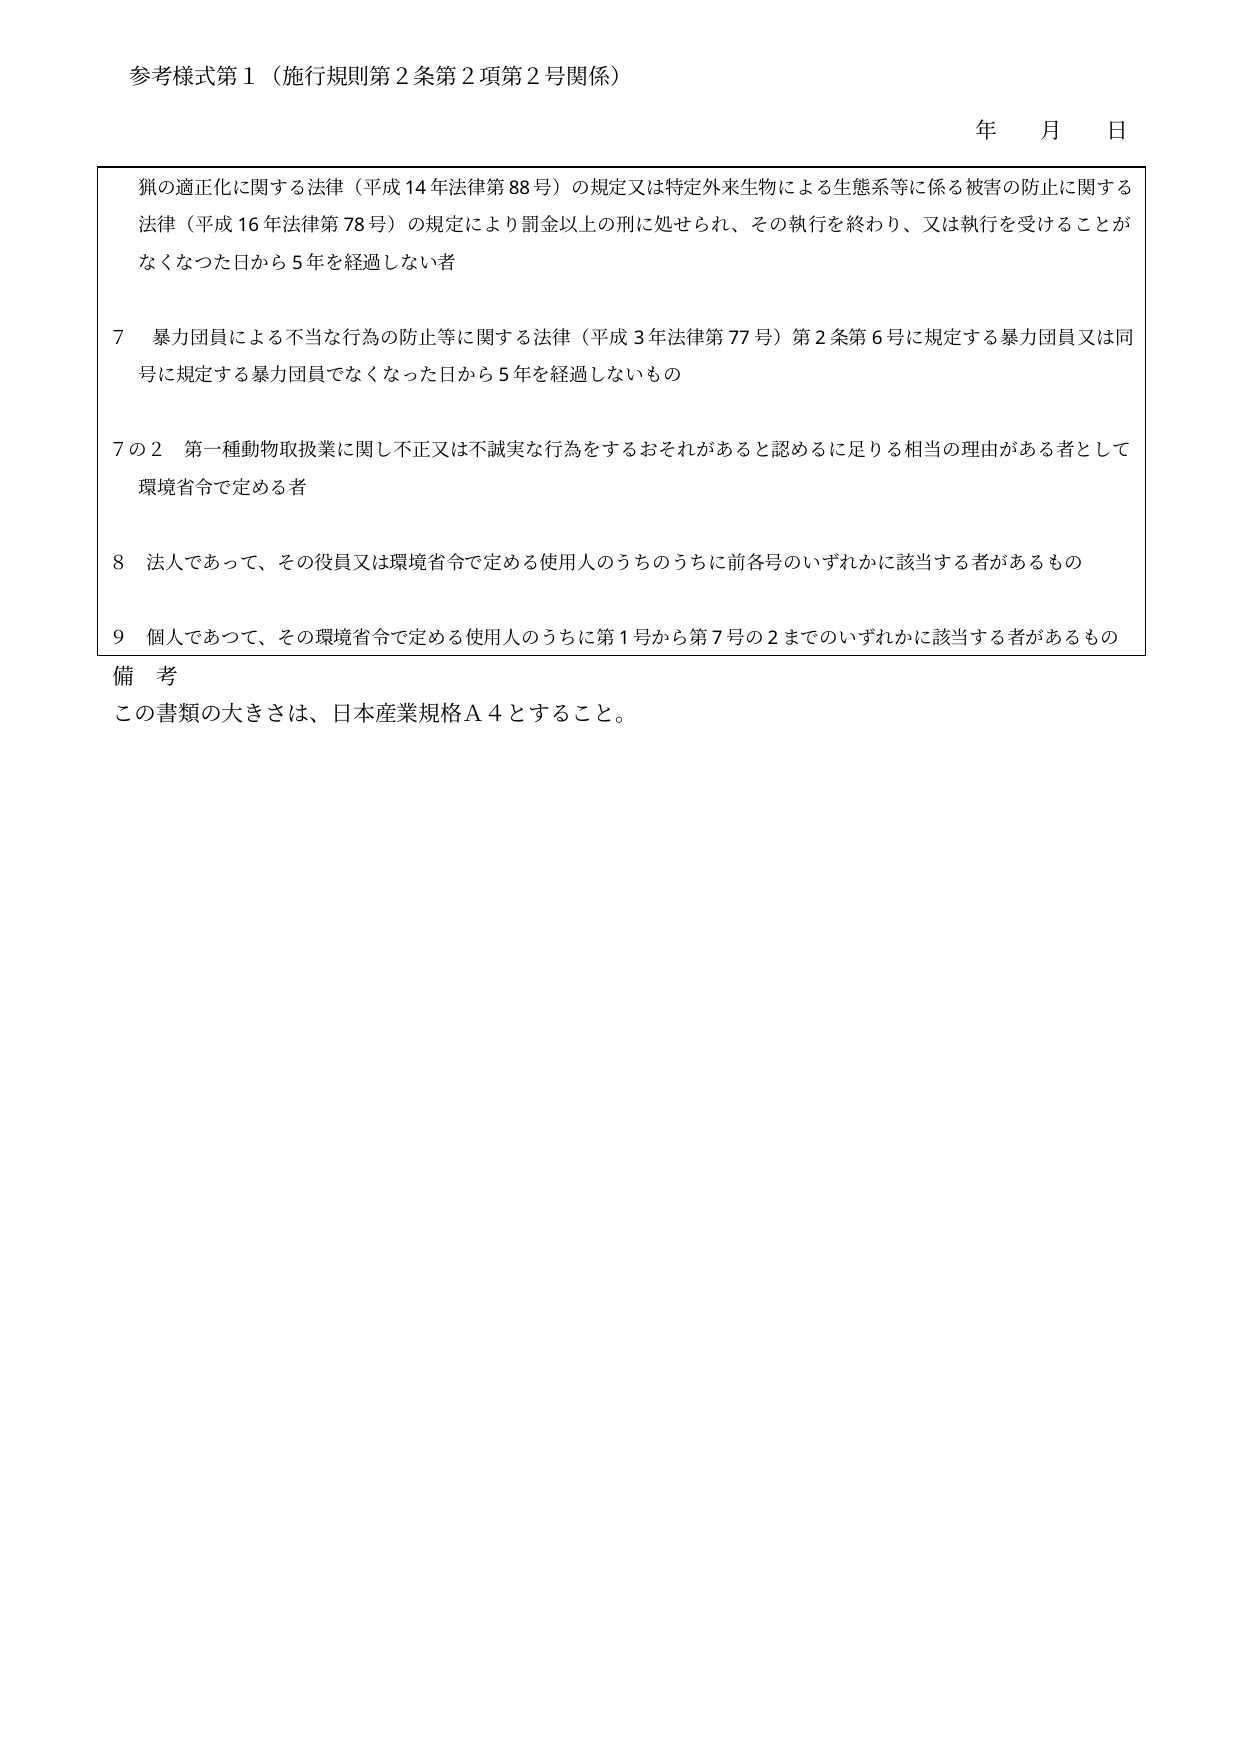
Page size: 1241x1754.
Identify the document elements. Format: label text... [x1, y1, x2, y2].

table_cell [98, 168, 1145, 655]
text 備 考 [112, 656, 1128, 693]
text この書類の大きさは、日本産業規格Ａ４とすること。 [112, 693, 1128, 731]
